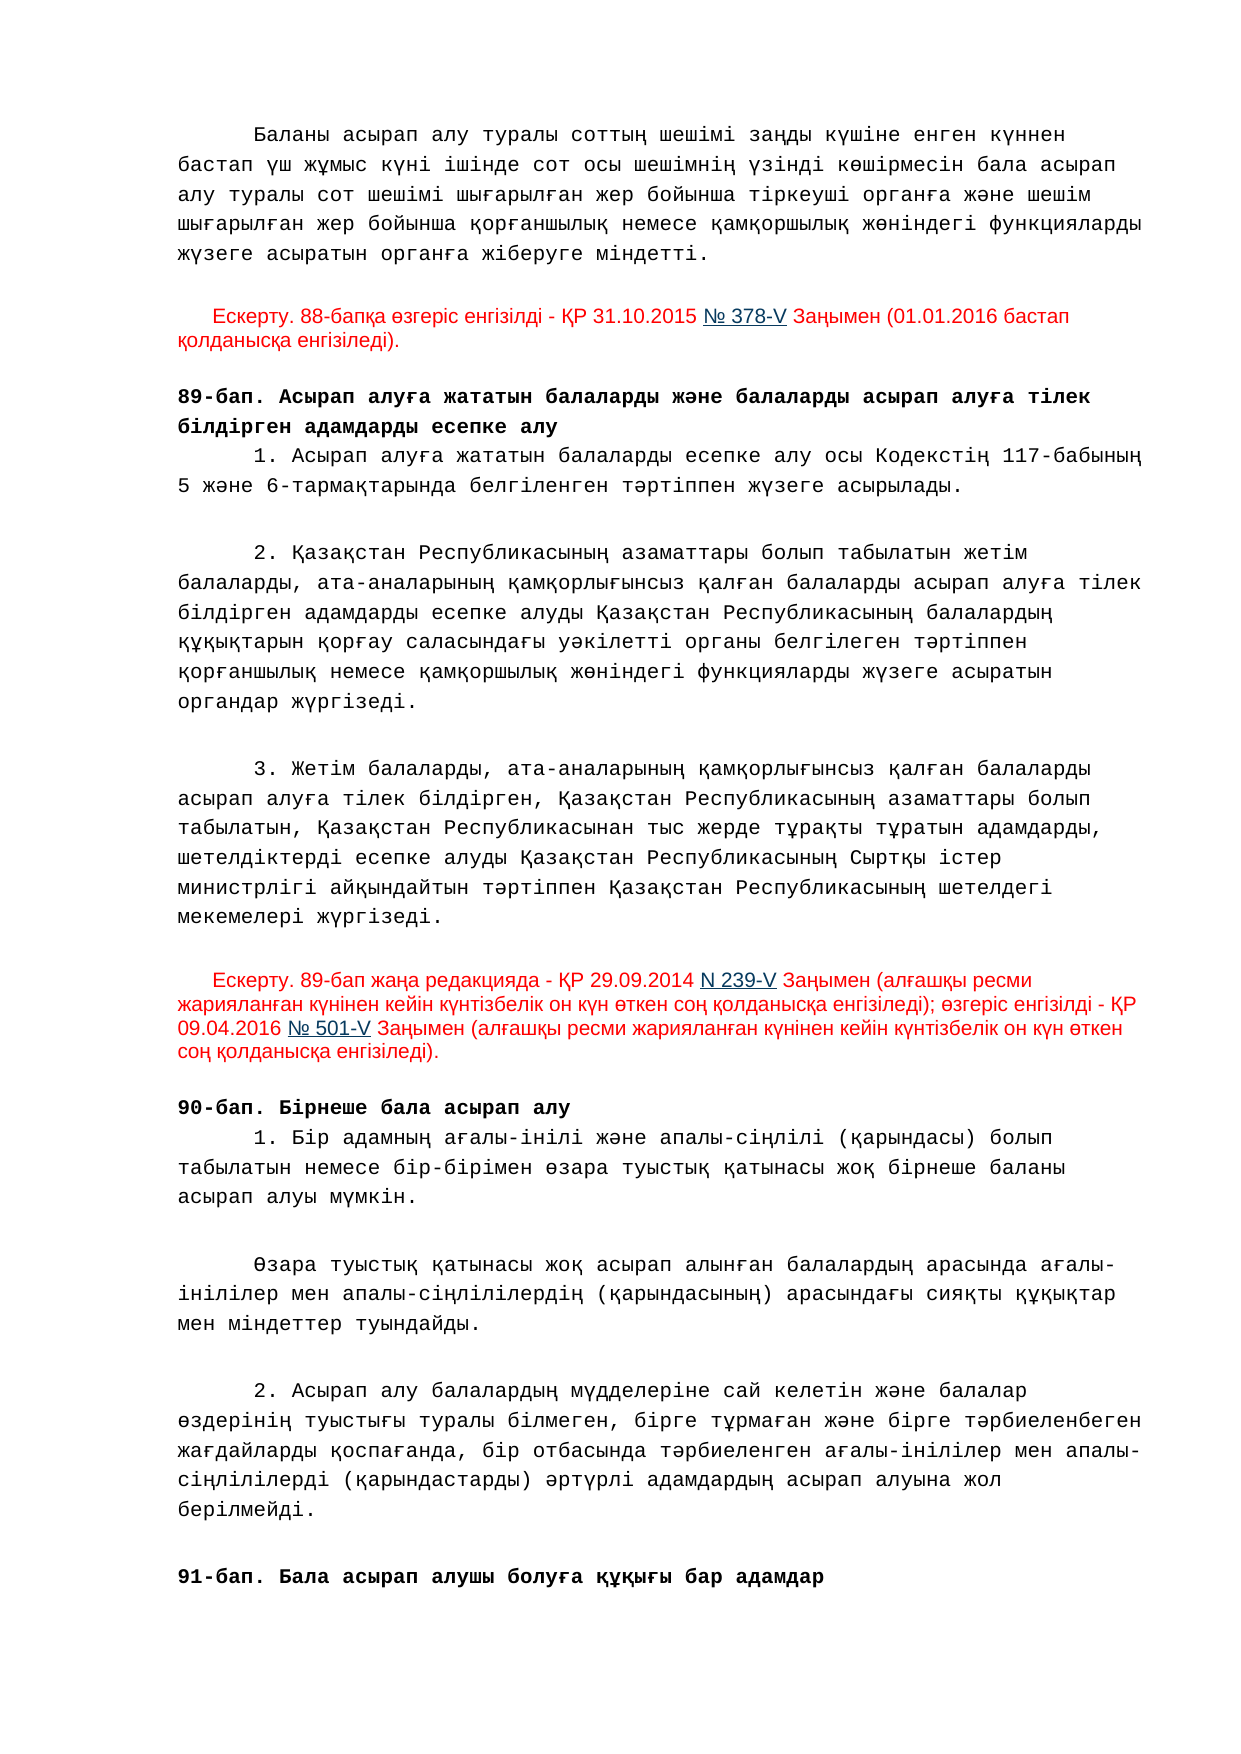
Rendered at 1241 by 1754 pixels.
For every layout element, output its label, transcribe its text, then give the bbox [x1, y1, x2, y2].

text 1. Бiр адамның ағалы-iнiлi және апалы-сiңлiлi (қарындасы) болып табылатын немесе бір-бірімен өзара туыстық қатынасы жоқ бiрнеше баланы асырап алуы мүмкін. [177, 1121, 1152, 1210]
text 3. Жетім балаларды, ата-аналарының қамқорлығынсыз қалған балаларды асырап алуға тілек білдірген, Қазақстан Республикасының азаматтары болып табылатын, Қазақстан Республикасынан тыс жерде тұрақты тұратын адамдарды, шетелдiктердi есепке алуды Қазақстан Республикасының Сыртқы істер министрлігі айқындайтын тәртiппен Қазақстан Республикасының шетелдегi мекемелерi жүргiзедi. [177, 752, 1152, 930]
text 1. Асырап алуға жататын балаларды есепке алу осы Кодекстің 117-бабының 5 және 6-тармақтарында белгiленген тәртiппен жүзеге асырылады. [177, 439, 1152, 499]
text 2. Асырап алу балалардың мүдделерiне сай келетiн және балалар өздерінің туыстығы туралы білмеген, бірге тұрмаған және бірге тәрбиеленбеген жағдайларды қоспағанда, бір отбасында тәрбиеленген ағалы-iнiлілер мен апалы-сiңлiлілердi (қарындастарды) әртүрлi адамдардың асырап алуына жол берiлмейдi. [177, 1374, 1152, 1523]
text 89-бап. Асырап алуға жататын балаларды және балаларды асырап алуға тілек білдірген адамдарды есепке алу [177, 380, 1152, 439]
text 2. Қазақстан Республикасының азаматтары болып табылатын жетім балаларды, ата-аналарының қамқорлығынсыз қалған балаларды асырап алуға тілек білдірген адамдарды есепке алуды Қазақстан Республикасының балалардың құқықтарын қорғау саласындағы уәкiлеттi органы белгiлеген тәртiппен қорғаншылық немесе қамқоршылық жөнiндегi функцияларды жүзеге асыратын органдар жүргiзедi. [177, 536, 1152, 714]
text Ескерту. 88-бапқа өзгеріс енгізілді - ҚР 31.10.2015 № 378-V Заңымен (01.01.2016 бастап қолданысқа енгізіледі). [177, 304, 1152, 380]
text Ескерту. 89-бап жаңа редакцияда - ҚР 29.09.2014 N 239-V Заңымен (алғашқы ресми жарияланған күнінен кейiн күнтiзбелiк он күн өткен соң қолданысқа енгiзiледi); өзгеріс енгізілді - ҚР 09.04.2016 № 501-V Заңымен (алғашқы ресми жарияланған күнінен кейін күнтізбелік он күн өткен соң қолданысқа енгізіледі). [177, 967, 1152, 1091]
text Өзара туыстық қатынасы жоқ асырап алынған балалардың арасында ағалы-iнiлiлер мен апалы-сiңлiлiлердің (қарындасының) арасындағы сияқты құқықтар мен мiндеттер туындайды. [177, 1248, 1152, 1337]
text Баланы асырап алу туралы соттың шешімі заңды күшіне енген күннен бастап үш жұмыс күні ішінде сот осы шешімнің үзінді көшірмесін бала асырап алу туралы сот шешімі шығарылған жер бойынша тіркеуші органға және шешім шығарылған жер бойынша қорғаншылық немесе қамқоршылық жөніндегі функцияларды жүзеге асыратын органға жіберуге міндетті. [177, 118, 1152, 267]
text 90-бап. Бірнеше бала асырап алу [177, 1091, 1152, 1121]
text 91-бап. Бала асырап алушы болуға құқығы бар адамдар [177, 1560, 1152, 1590]
